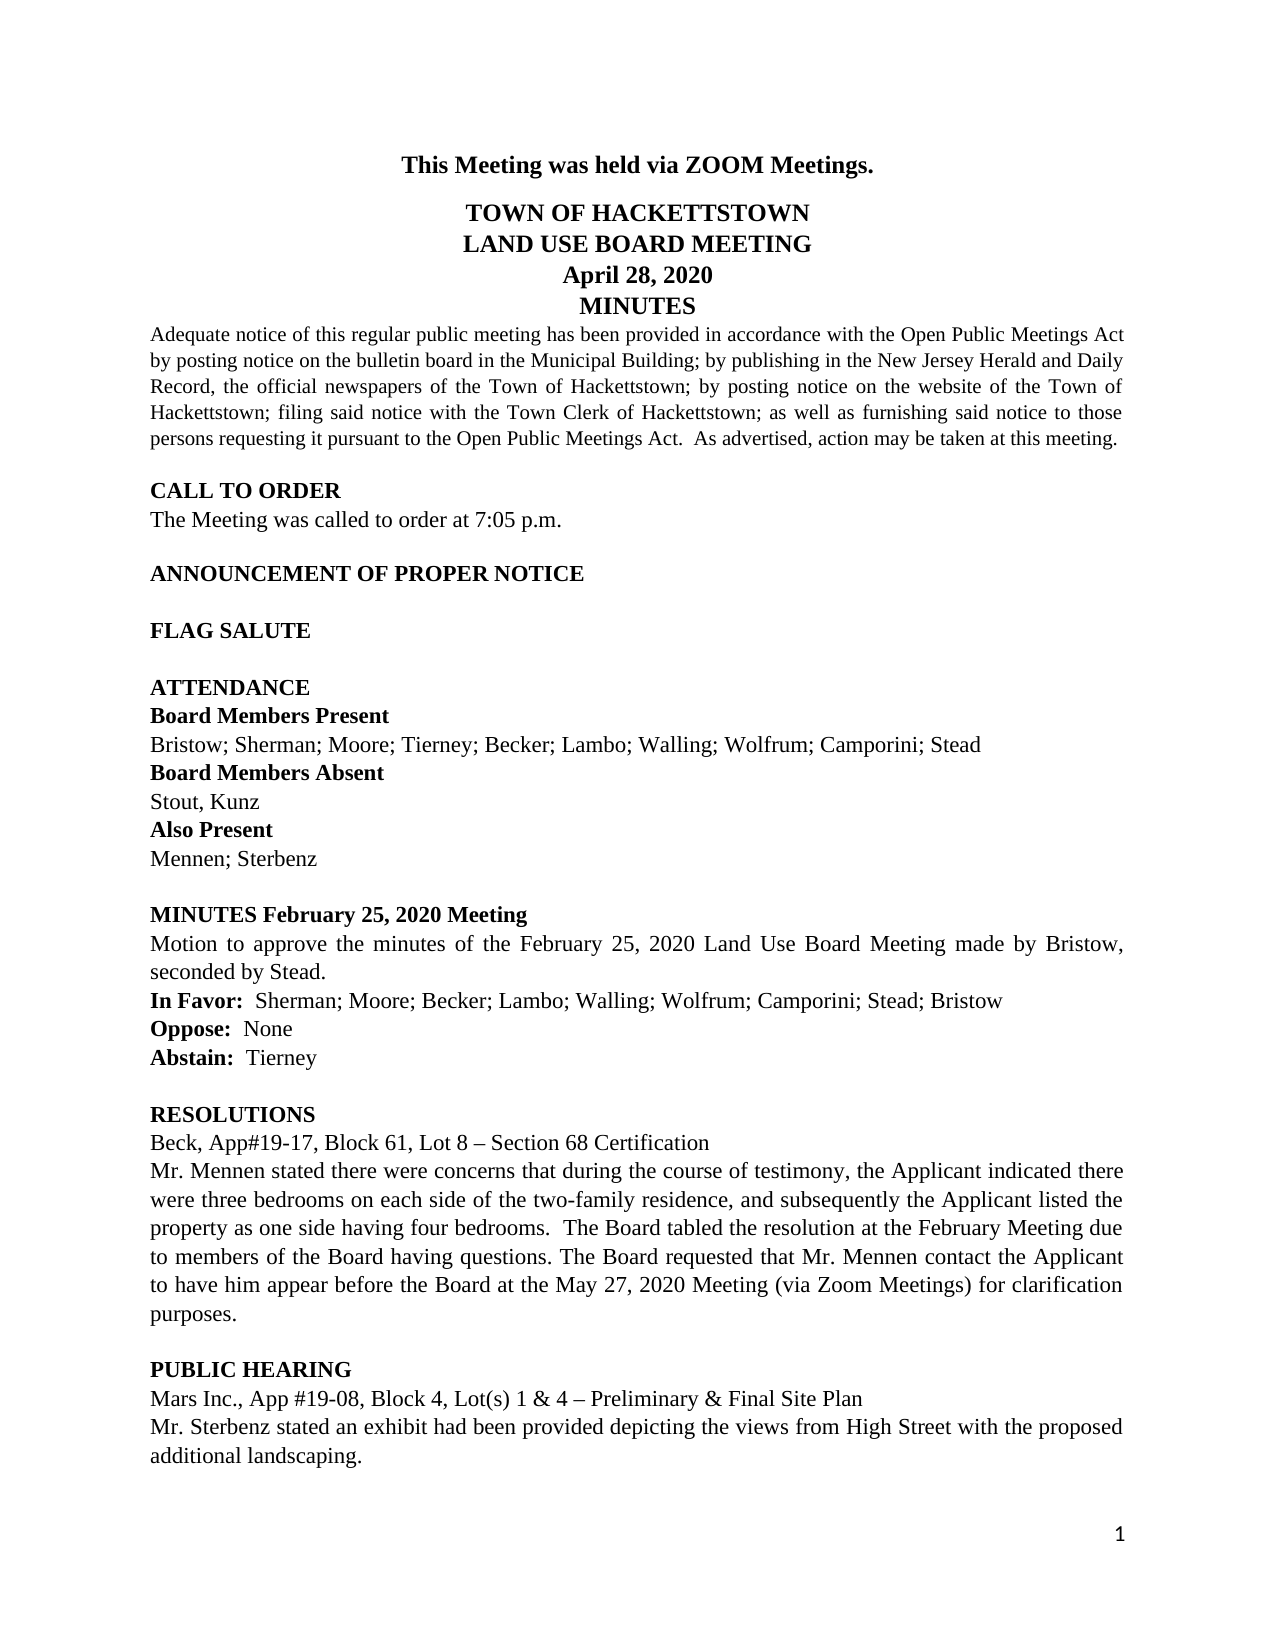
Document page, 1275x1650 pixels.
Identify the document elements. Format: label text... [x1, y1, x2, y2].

text Stout, Kunz [150, 788, 1125, 814]
text This Meeting was held via ZOOM Meetings. [150, 150, 1125, 179]
text MINUTES [150, 291, 1125, 319]
text Mr. Sterbenz stated an exhibit had been provided depicting the views from High Street with the proposed additional landscaping. [150, 1413, 1125, 1468]
text Board Members Absent [150, 759, 1125, 786]
text Bristow; Sherman; Moore; Tierney; Becker; Lambo; Walling; Wolfrum; Camporini; Stead [150, 731, 1125, 757]
text Also Present [150, 816, 1125, 843]
text TOWN OF HACKETTSTOWN [150, 198, 1125, 226]
text Motion to approve the minutes of the February 25, 2020 Land Use Board Meeting made by Bristow, seconded by Stead. [150, 930, 1125, 985]
text Mars Inc., App #19-08, Block 4, Lot(s) 1 & 4 – Preliminary & Final Site Plan [150, 1385, 1125, 1411]
text Adequate notice of this regular public meeting has been provided in accordance with the Open Public Meetings Act by posting notice on the bulletin board in the Municipal Building; by publishing in the New Jersey Herald and Daily Record, the official newspapers of the Town of Hackettstown; by posting notice on the website of the Town of Hackettstown; filing said notice with the Town Clerk of Hackettstown; as well as furnishing said notice to those persons requesting it pursuant to the Open Public Meetings Act. As advertised, action may be taken at this meeting. [150, 322, 1125, 450]
text RESOLUTIONS [150, 1101, 1125, 1127]
text April 28, 2020 [150, 260, 1125, 288]
text FLAG SALUTE [150, 617, 1125, 643]
text Mr. Mennen stated there were concerns that during the course of testimony, the Applicant indicated there were three bedrooms on each side of the two-family residence, and subsequently the Applicant listed the property as one side having four bedrooms. The Board tabled the resolution at the February Meeting due to members of the Board having questions. The Board requested that Mr. Mennen contact the Applicant to have him appear before the Board at the May 27, 2020 Meeting (via Zoom Meetings) for clarification purposes. [150, 1157, 1125, 1326]
text ATTENDANCE [150, 674, 1125, 700]
text Oppose: None [150, 1015, 1125, 1042]
text ANNOUNCEMENT OF PROPER NOTICE [150, 560, 1125, 587]
text LAND USE BOARD MEETING [150, 229, 1125, 257]
text The Meeting was called to order at 7:05 p.m. [150, 506, 1125, 532]
text CALL TO ORDER [150, 477, 1125, 504]
text Mennen; Sterbenz [150, 845, 1125, 871]
text MINUTES February 25, 2020 Meeting [150, 902, 1125, 928]
text Abstain: Tierney [150, 1044, 1125, 1070]
text Beck, App#19-17, Block 61, Lot 8 – Section 68 Certification [150, 1129, 1125, 1155]
text PUBLIC HEARING [150, 1357, 1125, 1383]
text Board Members Present [150, 702, 1125, 729]
text In Favor: Sherman; Moore; Becker; Lambo; Walling; Wolfrum; Camporini; Stead; Bristow [150, 987, 1125, 1013]
